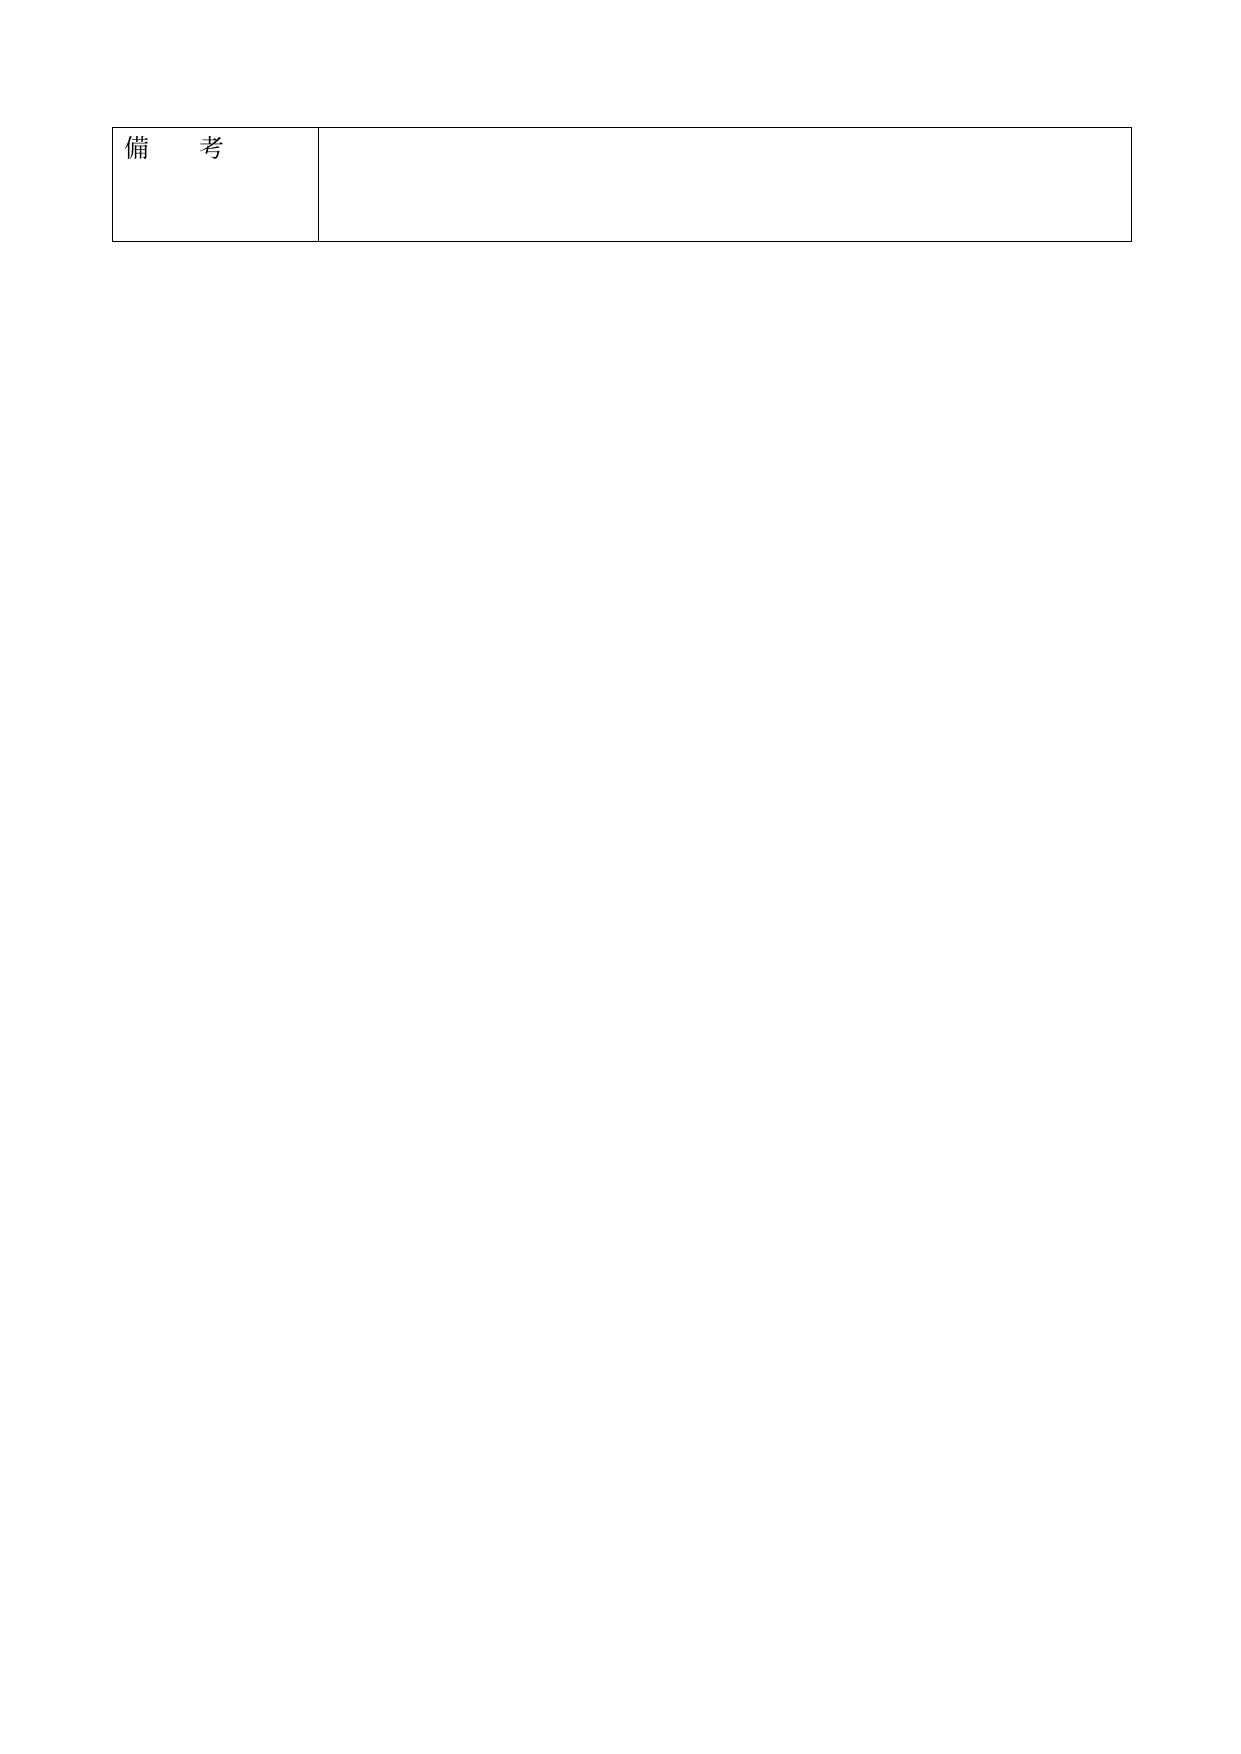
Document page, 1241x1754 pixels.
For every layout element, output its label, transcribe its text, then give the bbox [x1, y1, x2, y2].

table_cell [319, 128, 1131, 241]
table_cell 備 考 [113, 128, 318, 241]
